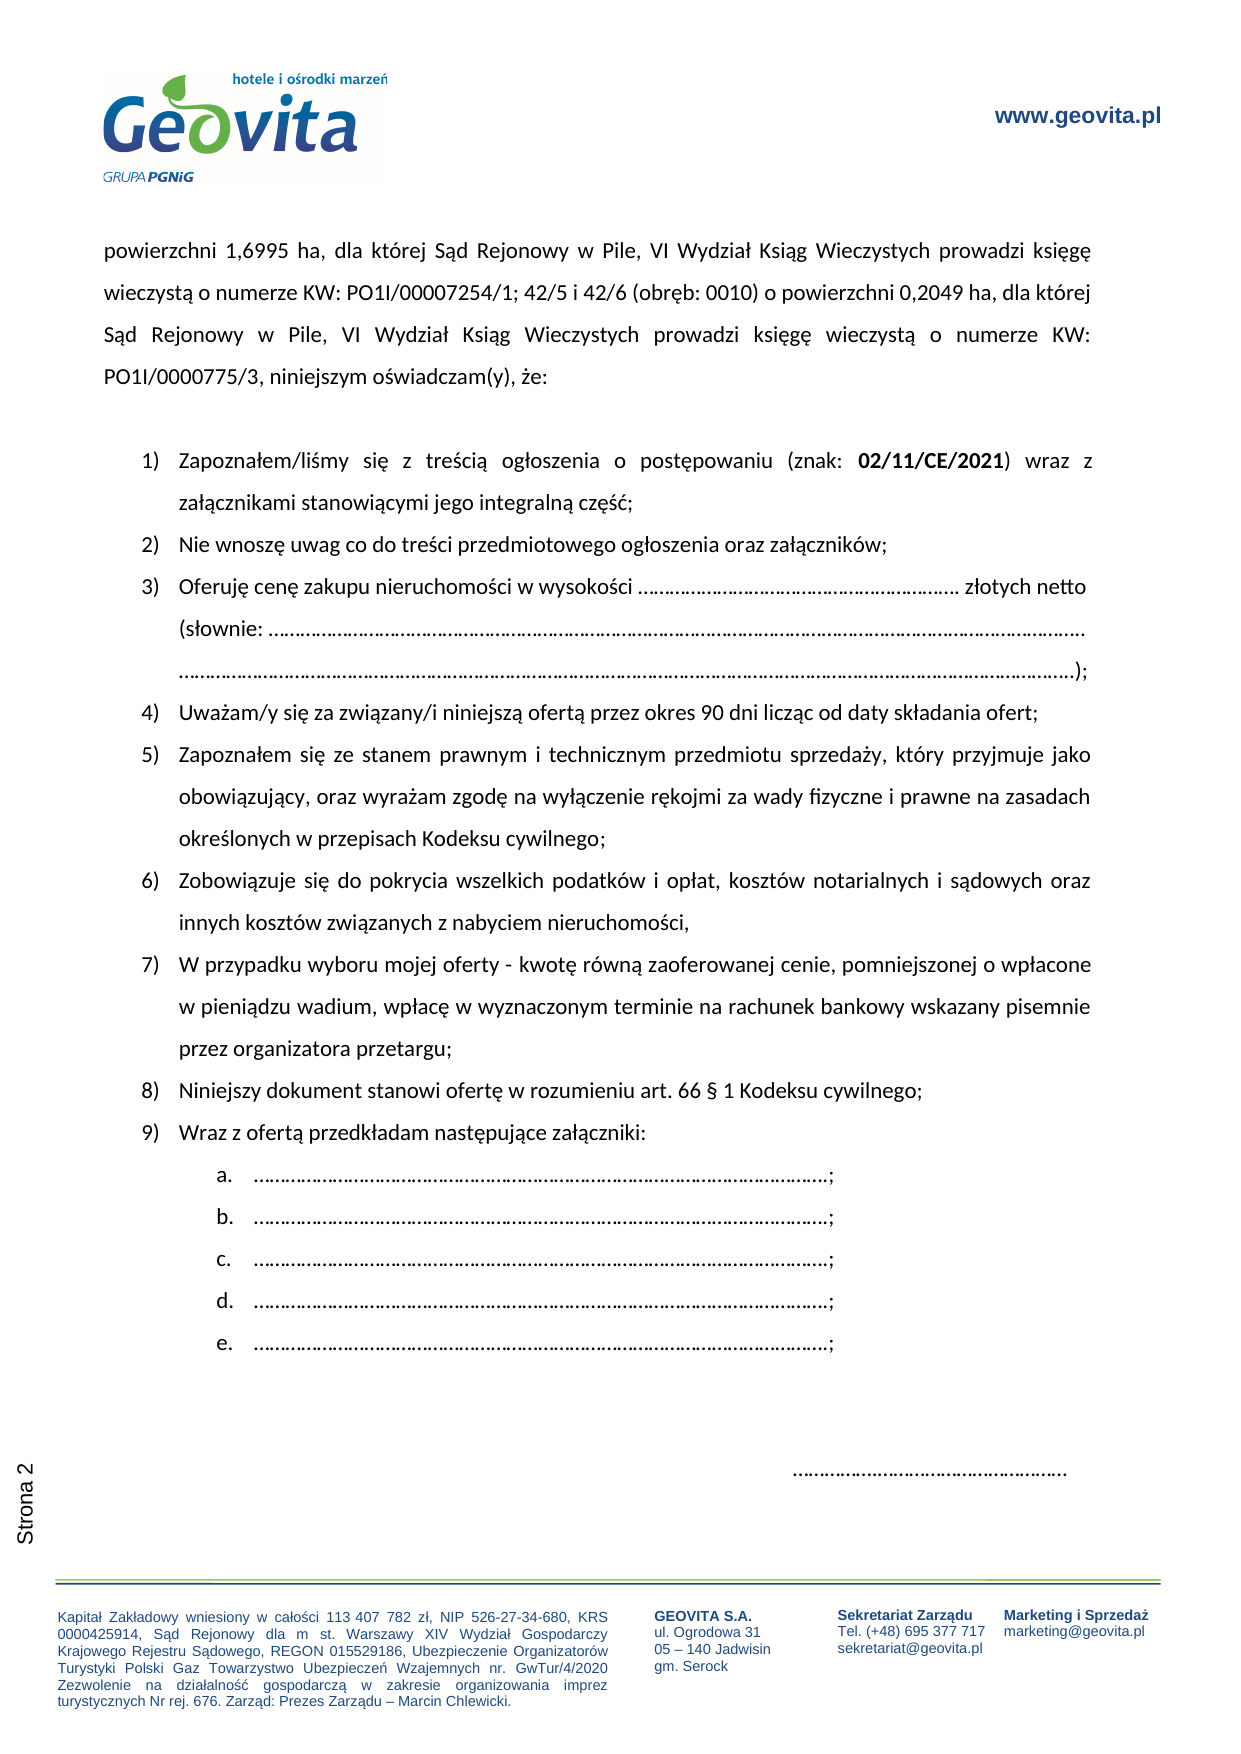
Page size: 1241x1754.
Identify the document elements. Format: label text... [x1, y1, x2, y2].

list Zobowiązuje się do pokrycia wszelkich podatków i opłat, kosztów notarialnych i sądowych oraz innych kosztów związanych z nabyciem nieruchomości, [141, 866, 1093, 936]
list Uważam/y się za związany/i niniejszą ofertą przez okres 90 dni licząc od daty składania ofert; [141, 698, 1093, 726]
list Nie wnoszę uwag co do treści przedmiotowego ogłoszenia oraz załączników; [141, 530, 1093, 558]
list ……………………………………………………………………………………………….; [216, 1286, 1093, 1314]
list W przypadku wyboru mojej oferty - kwotę równą zaoferowanej cenie, pomniejszonej o wpłacone w pieniądzu wadium, wpłacę w wyznaczonym terminie na rachunek bankowy wskazany pisemnie przez organizatora przetargu; [141, 950, 1093, 1062]
list ……………………………………………………………………………………………….; [216, 1328, 1093, 1356]
list Zapoznałem/liśmy się z treścią ogłoszenia o postępowaniu (znak: 02/11/CE/2021) wraz z załącznikami stanowiącymi jego integralną część; [141, 446, 1093, 516]
text …………….……………………………… [693, 1454, 1093, 1482]
list Oferuję cenę zakupu nieruchomości w wysokości ……………………………………………………. złotych netto (słownie: ……………………………………………………………………………………………………………………………………….. ……………………………………………………………………………………………………………………………………………………..); [141, 572, 1093, 684]
list ……………………………………………………………………………………………….; [216, 1160, 1093, 1188]
list Niniejszy dokument stanowi ofertę w rozumieniu art. 66 § 1 Kodeksu cywilnego; [141, 1076, 1093, 1104]
list Zapoznałem się ze stanem prawnym i technicznym przedmiotu sprzedaży, który przyjmuje jako obowiązujący, oraz wyrażam zgodę na wyłączenie rękojmi za wady fizyczne i prawne na zasadach określonych w przepisach Kodeksu cywilnego; [141, 740, 1093, 852]
picture [103, 73, 388, 182]
list Wraz z ofertą przedkładam następujące załączniki: [141, 1118, 1093, 1146]
list ……………………………………………………………………………………………….; [216, 1202, 1093, 1230]
list ……………………………………………………………………………………………….; [216, 1244, 1093, 1272]
